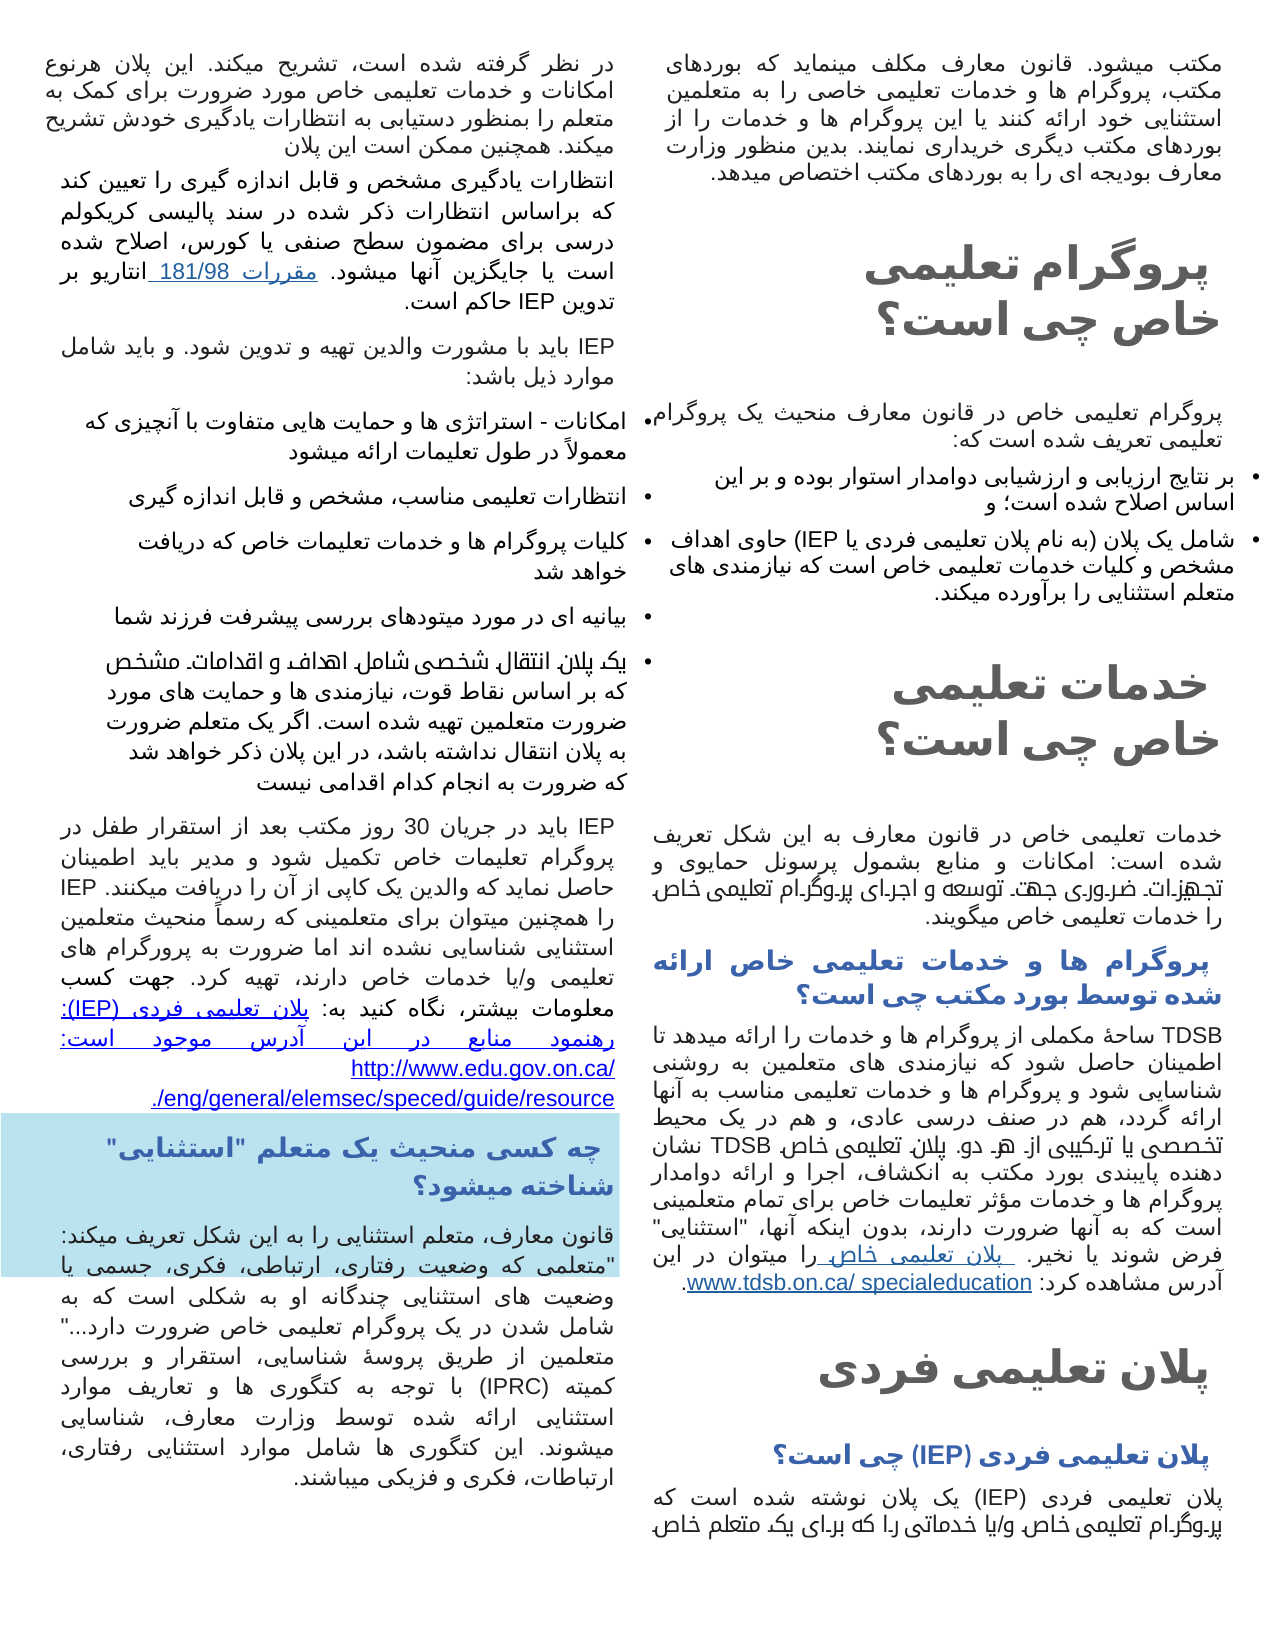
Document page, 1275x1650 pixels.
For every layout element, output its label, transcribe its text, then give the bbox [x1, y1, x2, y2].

list شامل یک پلان (به نام پلان تعلیمی فردی یا IEP) حاوی اهداف مشخص و کلیات خدمات تعلیمی خاص است که نیازمندی های متعلم استثنایی را برآورده میکند. [667, 526, 1252, 605]
text IEP باید با مشورت والدین تهیه و تدوین شود. و باید شامل موارد ذیل باشد: [60, 333, 615, 390]
subtitle پروگرام تعلیمی خاص چی است؟ [802, 234, 1223, 346]
subtitle خدمات تعلیمی خاص چی است؟ [811, 655, 1223, 767]
list یک پلان انتقال شخصی شامل اهداف و اقدامات مشخص که بر اساس نقاط قوت، نیازمندی ها و حمایت های مورد ضرورت متعلمین تهیه شده است. اگر یک متعلم ضرورت به پلان انتقال نداشته باشد، در این پلان ذکر خواهد شد که ضرورت به انجام کدام اقدامی نیست [100, 648, 639, 795]
list امکانات - استراتژی ها و حمایت هایی متفاوت با آنچیزی که معمولاً در طول تعلیمات ارائه میشود [75, 408, 639, 465]
text انتظارات یادگیری مشخص و قابل اندازه گیری را تعیین کند که براساس انتظارات ذکر شده در سند پالیسی کریکولم درسی برای مضمون سطح صنفی یا کورس، اصلاح شده است یا جایگزین آنها میشود. مقررات 181/98 انتاریو بر تدوین IEP حاکم است. [60, 167, 615, 315]
text پلان تعلیمی فردی (IEP) یک پلان نوشته شده است که پروگرام تعلیمی خاص و/یا خدماتی را که برای یک متعلم خاص در نظر گرفته شده است، تشریح میکند. این پلان هرنوع امکانات و خدمات تعلیمی خاص مورد ضرورت برای کمک به متعلم را بمنظور دستیابی به انتظارات یادگیری خودش تشریح میکند. همچنین ممکن است این پلان [44, 50, 615, 158]
list انتظارات تعلیمی مناسب، مشخص و قابل اندازه گیری [92, 483, 639, 509]
list بیانیه ای در مورد میتودهای بررسی پیشرفت فرزند شما [104, 603, 639, 629]
text پلان تعلیمی فردی (IEP) یک پلان نوشته شده است که پروگرام تعلیمی خاص و/یا خدماتی را که برای یک متعلم خاص در نظر گرفته شده است، تشریح میکند. این پلان هرنوع امکانات و خدمات تعلیمی خاص مورد ضرورت برای کمک به متعلم را بمنظور دستیابی به انتظارات یادگیری خودش تشریح میکند. همچنین ممکن است این پلان [652, 1484, 1223, 1538]
text IEP باید در جریان 30 روز مکتب بعد از استقرار طفل در پروگرام تعلیمات خاص تکمیل شود و مدیر باید اطمینان حاصل نماید که والدین یک کاپی از آن را دریافت میکنند. IEP را همچنین میتوان برای متعلمینی که رسماً منحیث متعلمین استثنایی شناسایی نشده اند اما ضرورت به پرورگرام های تعلیمی و/یا خدمات خاص دارند، تهیه کرد. جهت کسب معلومات بیشتر، نگاه کنید به: پلان تعلیمی فردی (IEP): رهنمود منابع در این آدرس موجود است: http://www.edu.gov.on.ca/ eng/general/elemsec/speced/guide/resource/. [60, 1049, 615, 1112]
subtitle چه کسی منحیث یک متعلم "استثنایی" شناخته میشود؟ [106, 1132, 615, 1202]
text IEP باید در جریان 30 روز مکتب بعد از استقرار طفل در پروگرام تعلیمات خاص تکمیل شود و مدیر باید اطمینان حاصل نماید که والدین یک کاپی از آن را دریافت میکنند. IEP را همچنین میتوان برای متعلمینی که رسماً منحیث متعلمین استثنایی شناسایی نشده اند اما ضرورت به پرورگرام های تعلیمی و/یا خدمات خاص دارند، تهیه کرد. جهت کسب معلومات بیشتر، نگاه کنید به: پلان تعلیمی فردی (IEP): رهنمود منابع در این آدرس موجود است: http://www.edu.gov.on.ca/ eng/general/elemsec/speced/guide/resource/. [60, 813, 615, 1048]
text TDSB ساحۀ مکملی از پروگرام ها و خدمات را ارائه میدهد تا اطمینان حاصل شود که نیازمندی های متعلمین به روشنی شناسایی شود و پروگرام ها و خدمات تعلیمی مناسب به آنها ارائه گردد، هم در صنف درسی عادی، و هم در یک محیط تخصصی یا ترکیبی از هر دو. پلان تعلیمی خاص TDSB نشان دهنده پایبندی بورد مکتب به انکشاف، اجرا و ارائه دوامدار پروگرام ها و خدمات مؤثر تعلیمات خاص برای تمام متعلمینی است که به آنها ضرورت دارند، بدون اینکه آنها، "استثنایی" فرض شوند یا نخیر. پلان تعلیمی خاص را میتوان در این آدرس مشاهده کرد: www.tdsb.on.ca/ specialeducation. [652, 1022, 1223, 1295]
text قانون معارف، متعلم استثنایی را به این شکل تعریف میکند: "متعلمی که وضعیت رفتاری، ارتباطی، فکری، جسمی یا وضعیت های استثنایی چندگانه او به شکلی است که به شامل شدن در یک پروگرام تعلیمی خاص ضرورت دارد..." متعلمین از طریق پروسۀ شناسایی، استقرار و بررسی کمیته (IPRC) با توجه به کتگوری ها و تعاریف موارد استثنایی ارائه شده توسط وزارت معارف، شناسایی میشوند. این کتگوری ها شامل موارد استثنایی رفتاری، ارتباطات، فکری و فزیکی میباشند. [60, 1222, 615, 1490]
subtitle پروگرام ها و خدمات تعلیمی خاص ارائه شده توسط بورد مکتب چی است؟ [652, 944, 1223, 1011]
text پروگرام تعلیمی خاص در قانون معارف منحیث یک پروگرام تعلیمی تعریف شده است که: [652, 399, 1223, 453]
text خدمات تعلیمی خاص در قانون معارف به این شکل تعریف شده است: امکانات و منابع بشمول پرسونل حمایوی و تجهیزات ضروری جهت توسعه و اجرای پروگرام تعلیمی خاص را خدمات تعلیمی خاص میگویند. [652, 821, 1223, 929]
subtitle پلان تعلیمی فردی [693, 1339, 1223, 1395]
text مکتب میشود. قانون معارف مکلف مینماید که بوردهای مکتب، پروگرام ها و خدمات تعلیمی خاصی را به متعلمین استثنایی خود ارائه کنند یا این پروگرام ها و خدمات را از بوردهای مکتب دیگری خریداری نمایند. بدین منظور وزارت معارف بودیجه ای را به بوردهای مکتب اختصاص میدهد. [665, 50, 1223, 186]
list کلیات پروگرام ها و خدمات تعلیمات خاص که دریافت خواهد شد [126, 528, 639, 584]
subtitle پلان تعلیمی فردی (IEP) چی است؟ [704, 1438, 1223, 1471]
list بر نتایج ارزیابی و ارزشیابی دوامدار استوار بوده و بر این اساس اصلاح شده است؛ و [670, 463, 1252, 516]
